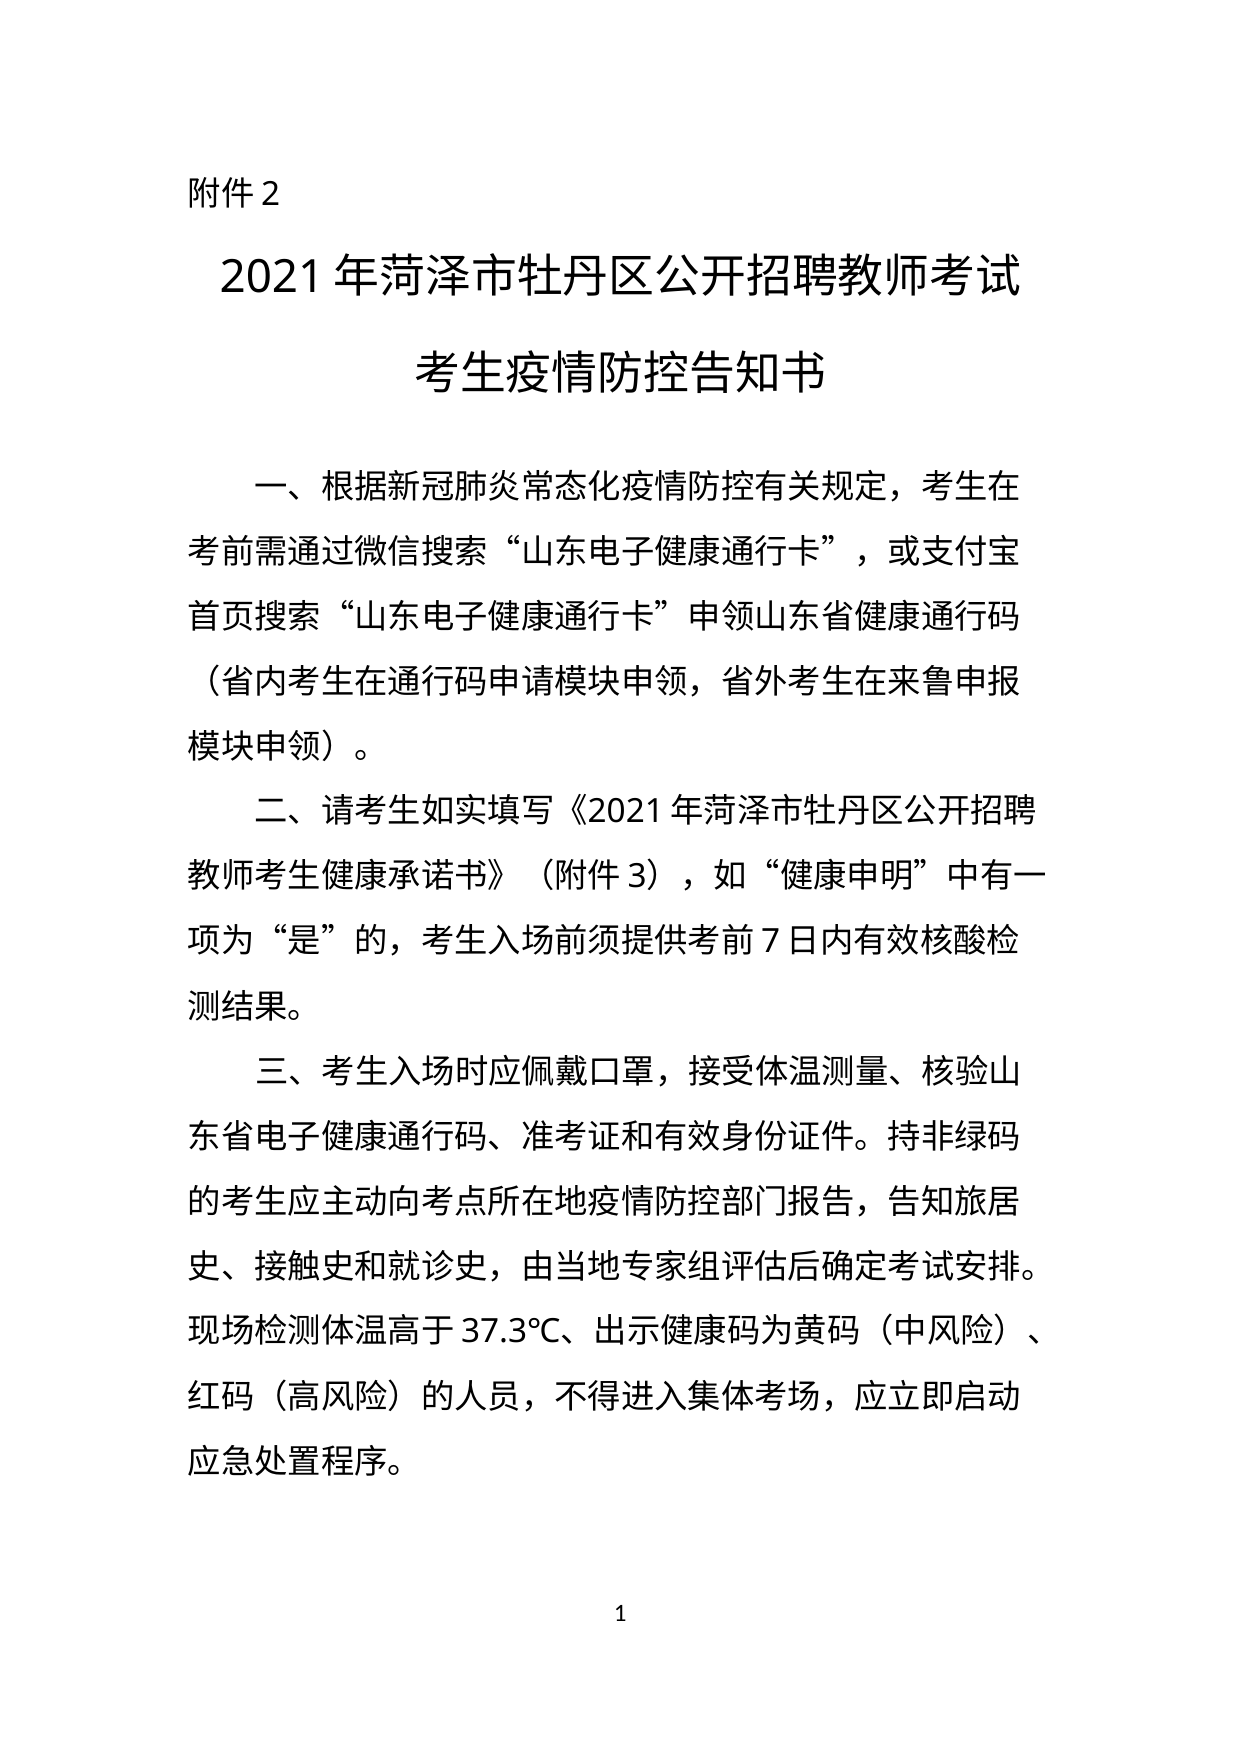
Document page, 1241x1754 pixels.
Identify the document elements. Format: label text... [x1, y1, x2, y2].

text 2021年菏泽市牡丹区公开招聘教师考试 [187, 223, 1053, 321]
text 考生疫情防控告知书 [187, 321, 1053, 451]
text 二、请考生如实填写《2021年菏泽市牡丹区公开招聘教师考生健康承诺书》（附件3），如“健康申明”中有一项为“是”的，考生入场前须提供考前7日内有效核酸检测结果。 [187, 776, 1053, 1036]
text 附件2 [187, 158, 1053, 223]
text 三、考生入场时应佩戴口罩，接受体温测量、核验山东省电子健康通行码、准考证和有效身份证件。持非绿码的考生应主动向考点所在地疫情防控部门报告，告知旅居史、接触史和就诊史，由当地专家组评估后确定考试安排。现场检测体温高于37.3℃、出示健康码为黄码（中风险）、红码（高风险）的人员，不得进入集体考场，应立即启动应急处置程序。 [187, 1036, 1053, 1491]
text 一、根据新冠肺炎常态化疫情防控有关规定，考生在考前需通过微信搜索“山东电子健康通行卡”，或支付宝首页搜索“山东电子健康通行卡”申领山东省健康通行码（省内考生在通行码申请模块申领，省外考生在来鲁申报模块申领）。 [187, 451, 1053, 776]
